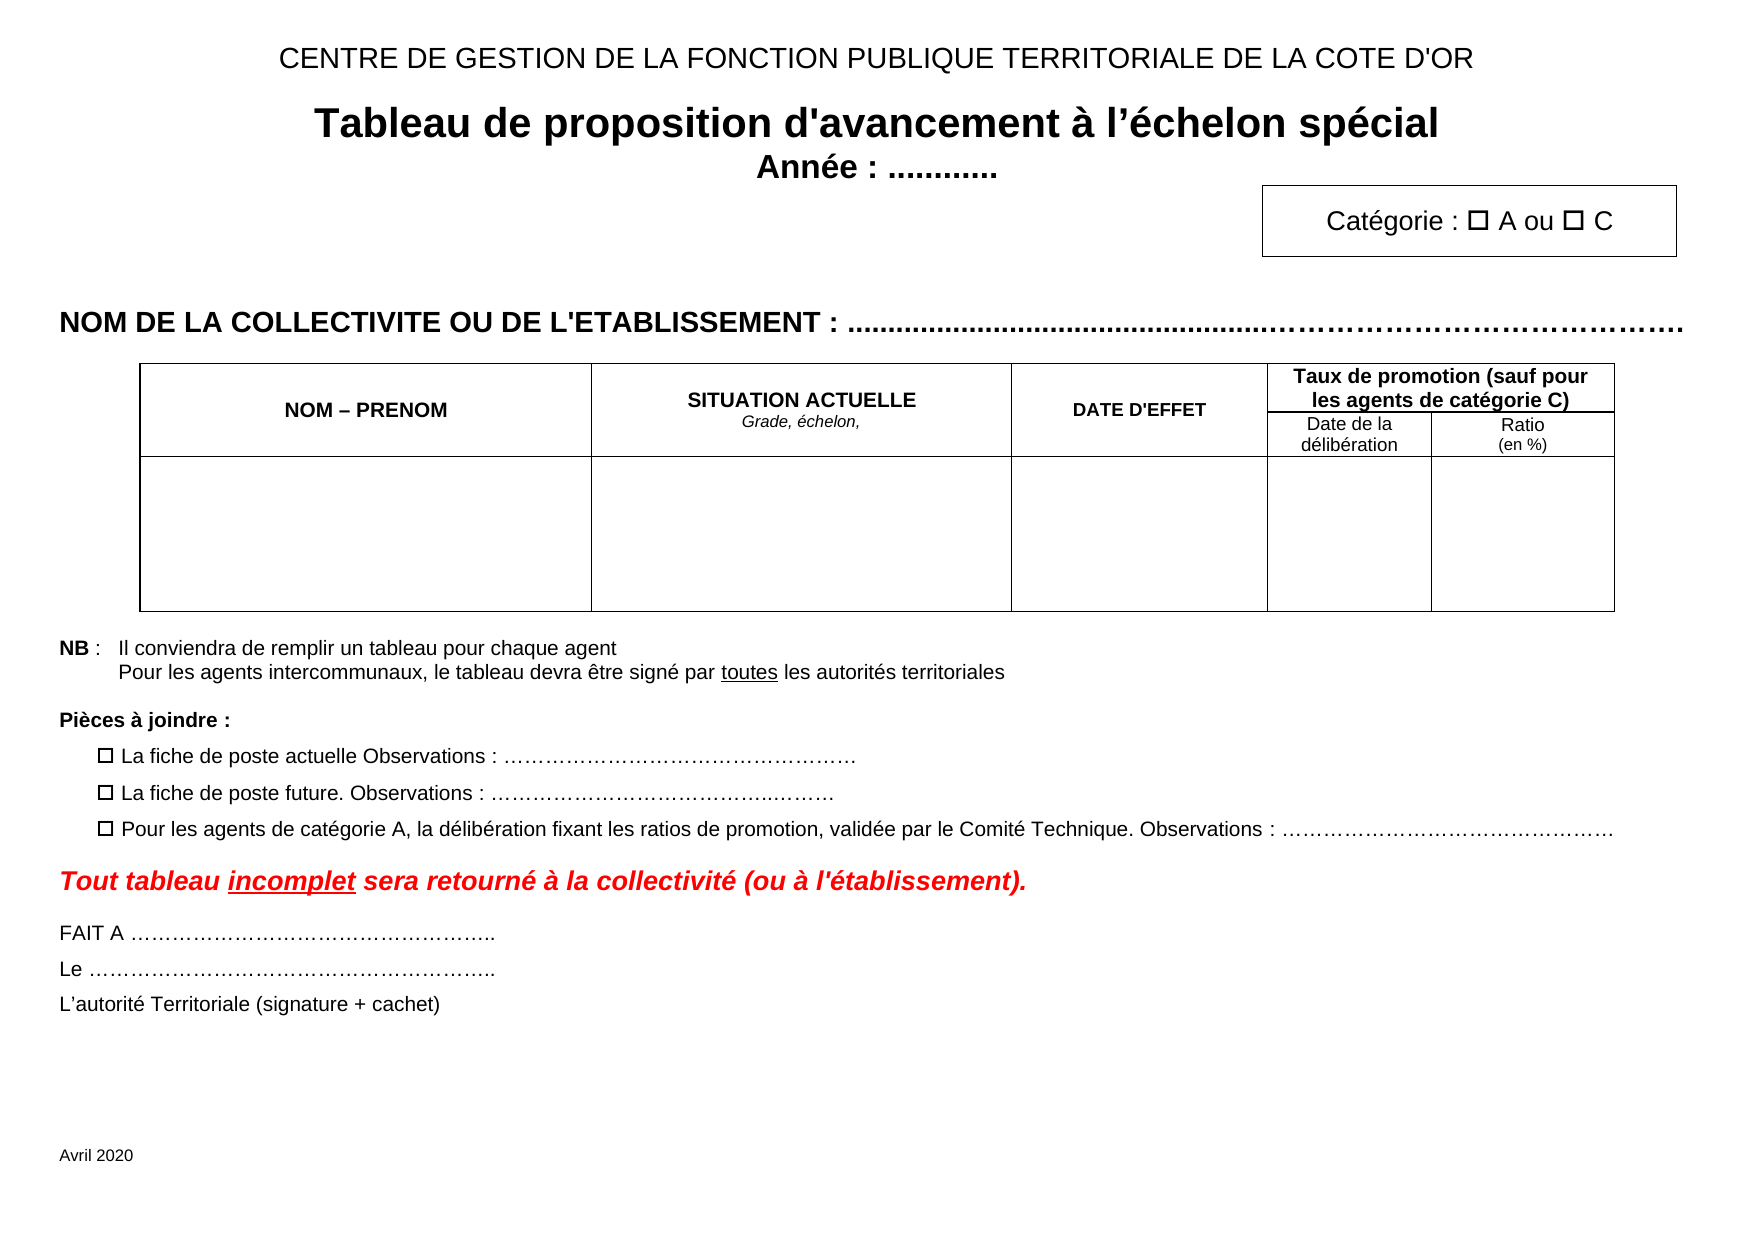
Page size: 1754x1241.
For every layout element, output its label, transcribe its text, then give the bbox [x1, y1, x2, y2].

text La fiche de poste actuelle Observations : …………………………………………… [96, 744, 1695, 768]
table_cell [592, 457, 1011, 611]
text L’autorité Territoriale (signature + cachet) [59, 992, 1695, 1016]
text Tout tableau incomplet sera retourné à la collectivité (ou à l'établissement). [59, 865, 1695, 896]
text Tableau de proposition d'avancement à l’échelon spécial [59, 99, 1695, 147]
table_header SITUATION ACTUELLE Grade, échelon, [592, 364, 1011, 456]
table_cell [1432, 457, 1614, 611]
text FAIT A …………………………………………….. [59, 920, 1695, 944]
text NOM DE DE L'ETABLISSEMENT : ....................................................……………………………………. [59, 305, 1695, 338]
table_header Taux de promotion (sauf pour les agents de catégorie C) [1268, 364, 1614, 411]
table_cell [1012, 457, 1267, 611]
text Pour les agents intercommunaux, le tableau devra être signé par toutes les autorités territoriales [59, 660, 1695, 684]
text La fiche de poste future. Observations : …………………………………..……… [96, 781, 1695, 805]
text Pièces à joindre : [59, 708, 1695, 732]
text NB : Il conviendra de remplir un tableau pour chaque agent [59, 636, 1695, 660]
text Le ………………………………………………….. [59, 956, 1695, 980]
table_cell [1268, 457, 1431, 611]
text Année : ............ [59, 147, 1695, 185]
table_header DATE D'EFFET [1012, 364, 1267, 456]
text CENTRE DE GESTION DE TERRITORIALE DE [59, 41, 1695, 75]
table_cell Date de la délibération [1268, 413, 1431, 456]
table_cell [141, 457, 591, 611]
table_cell Ratio (en %) [1432, 413, 1614, 456]
table_header Catégorie : A ou C [1263, 186, 1676, 256]
text Pour les agents de catégorie A, la délibération fixant les ratios de promotion, validée par le Comité Technique. Observations : ………………………………………… [96, 817, 1695, 841]
table_header NOM – PRENOM [141, 364, 591, 456]
